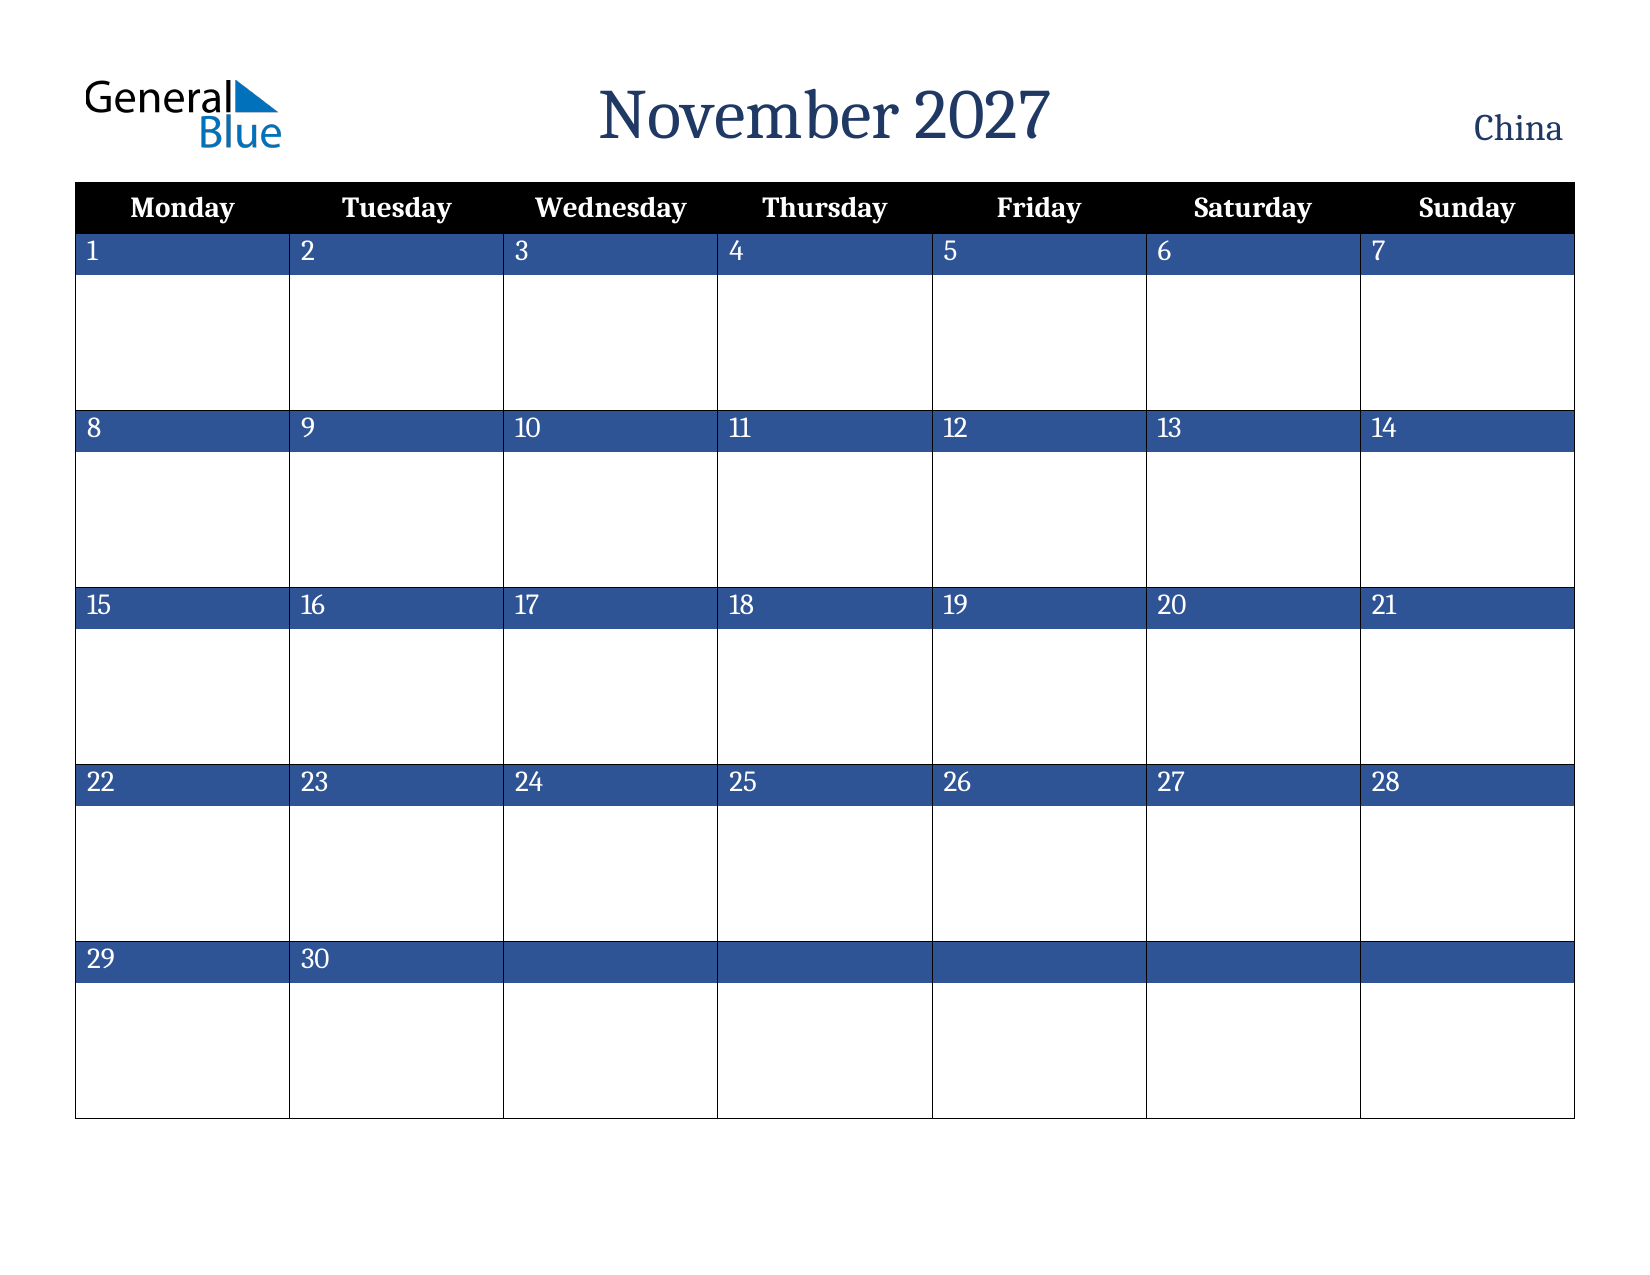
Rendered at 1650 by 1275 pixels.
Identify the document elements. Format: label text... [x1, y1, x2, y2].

table_cell [1361, 806, 1574, 941]
table_cell 28 [1361, 765, 1574, 806]
table_cell 30 [290, 942, 503, 983]
table_cell 11 [718, 411, 932, 452]
table_cell [290, 452, 503, 587]
table_cell [504, 629, 717, 764]
table_cell 1 [76, 234, 289, 275]
table_cell [718, 983, 932, 1118]
table_cell 25 [718, 765, 932, 806]
table_cell 22 [76, 765, 289, 806]
table_cell [1147, 275, 1360, 410]
table_cell 18 [718, 588, 932, 629]
table_cell 12 [933, 411, 1146, 452]
table_cell 5 [933, 234, 1146, 275]
table_cell 15 [76, 588, 289, 629]
table_cell 9 [290, 411, 503, 452]
table_cell [290, 275, 503, 410]
table_cell [933, 942, 1146, 983]
table_cell [718, 629, 932, 764]
table_cell 29 [76, 942, 289, 983]
table_cell 8 [76, 411, 289, 452]
table_cell 24 [504, 765, 717, 806]
table_cell 16 [290, 588, 503, 629]
table_cell [718, 452, 932, 587]
table_cell [933, 629, 1146, 764]
table_cell Saturday [1147, 183, 1360, 233]
table_cell Monday [76, 183, 289, 233]
table_cell [76, 275, 289, 410]
table_cell 3 [504, 234, 717, 275]
table_cell [76, 629, 289, 764]
table_cell Wednesday [504, 183, 717, 233]
table_cell [1147, 983, 1360, 1118]
table_cell 26 [933, 765, 1146, 806]
table_cell [504, 806, 717, 941]
table_cell 27 [1147, 765, 1360, 806]
table_cell [718, 942, 932, 983]
table_cell 7 [1361, 234, 1574, 275]
table_cell 4 [718, 234, 932, 275]
table_cell [1147, 942, 1360, 983]
table_header November 2027 [504, 75, 1146, 182]
table_cell 14 [1361, 411, 1574, 452]
table_cell [1361, 983, 1574, 1118]
table_cell [290, 983, 503, 1118]
table_cell [290, 806, 503, 941]
table_cell [1361, 452, 1574, 587]
table_cell 17 [504, 588, 717, 629]
table_cell [1147, 452, 1360, 587]
table_cell [504, 983, 717, 1118]
table_cell Tuesday [290, 183, 503, 233]
table_cell [76, 452, 289, 587]
table_cell Sunday [1361, 183, 1574, 233]
table_cell 13 [1147, 411, 1360, 452]
picture [86, 80, 281, 148]
table_cell 19 [933, 588, 1146, 629]
table_cell [504, 452, 717, 587]
table_cell 23 [290, 765, 503, 806]
table_cell [1147, 629, 1360, 764]
table_cell 6 [1147, 234, 1360, 275]
table_cell [1361, 629, 1574, 764]
table_cell [933, 983, 1146, 1118]
table_cell 20 [1147, 588, 1360, 629]
table_cell [718, 275, 932, 410]
table_cell [1361, 275, 1574, 410]
table_cell [504, 275, 717, 410]
table_cell 2 [290, 234, 503, 275]
table_cell [1147, 806, 1360, 941]
table_cell [1361, 942, 1574, 983]
table_cell 21 [1361, 588, 1574, 629]
table_cell [933, 452, 1146, 587]
table_cell [933, 806, 1146, 941]
table_cell [718, 806, 932, 941]
table_cell 10 [504, 411, 717, 452]
table_cell Friday [933, 183, 1146, 233]
table_cell [504, 942, 717, 983]
table_cell [76, 983, 289, 1118]
table_cell Thursday [718, 183, 932, 233]
table_cell [290, 629, 503, 764]
table_cell [76, 806, 289, 941]
table_header [76, 75, 503, 182]
table_cell [933, 275, 1146, 410]
table_header China [1146, 75, 1574, 182]
